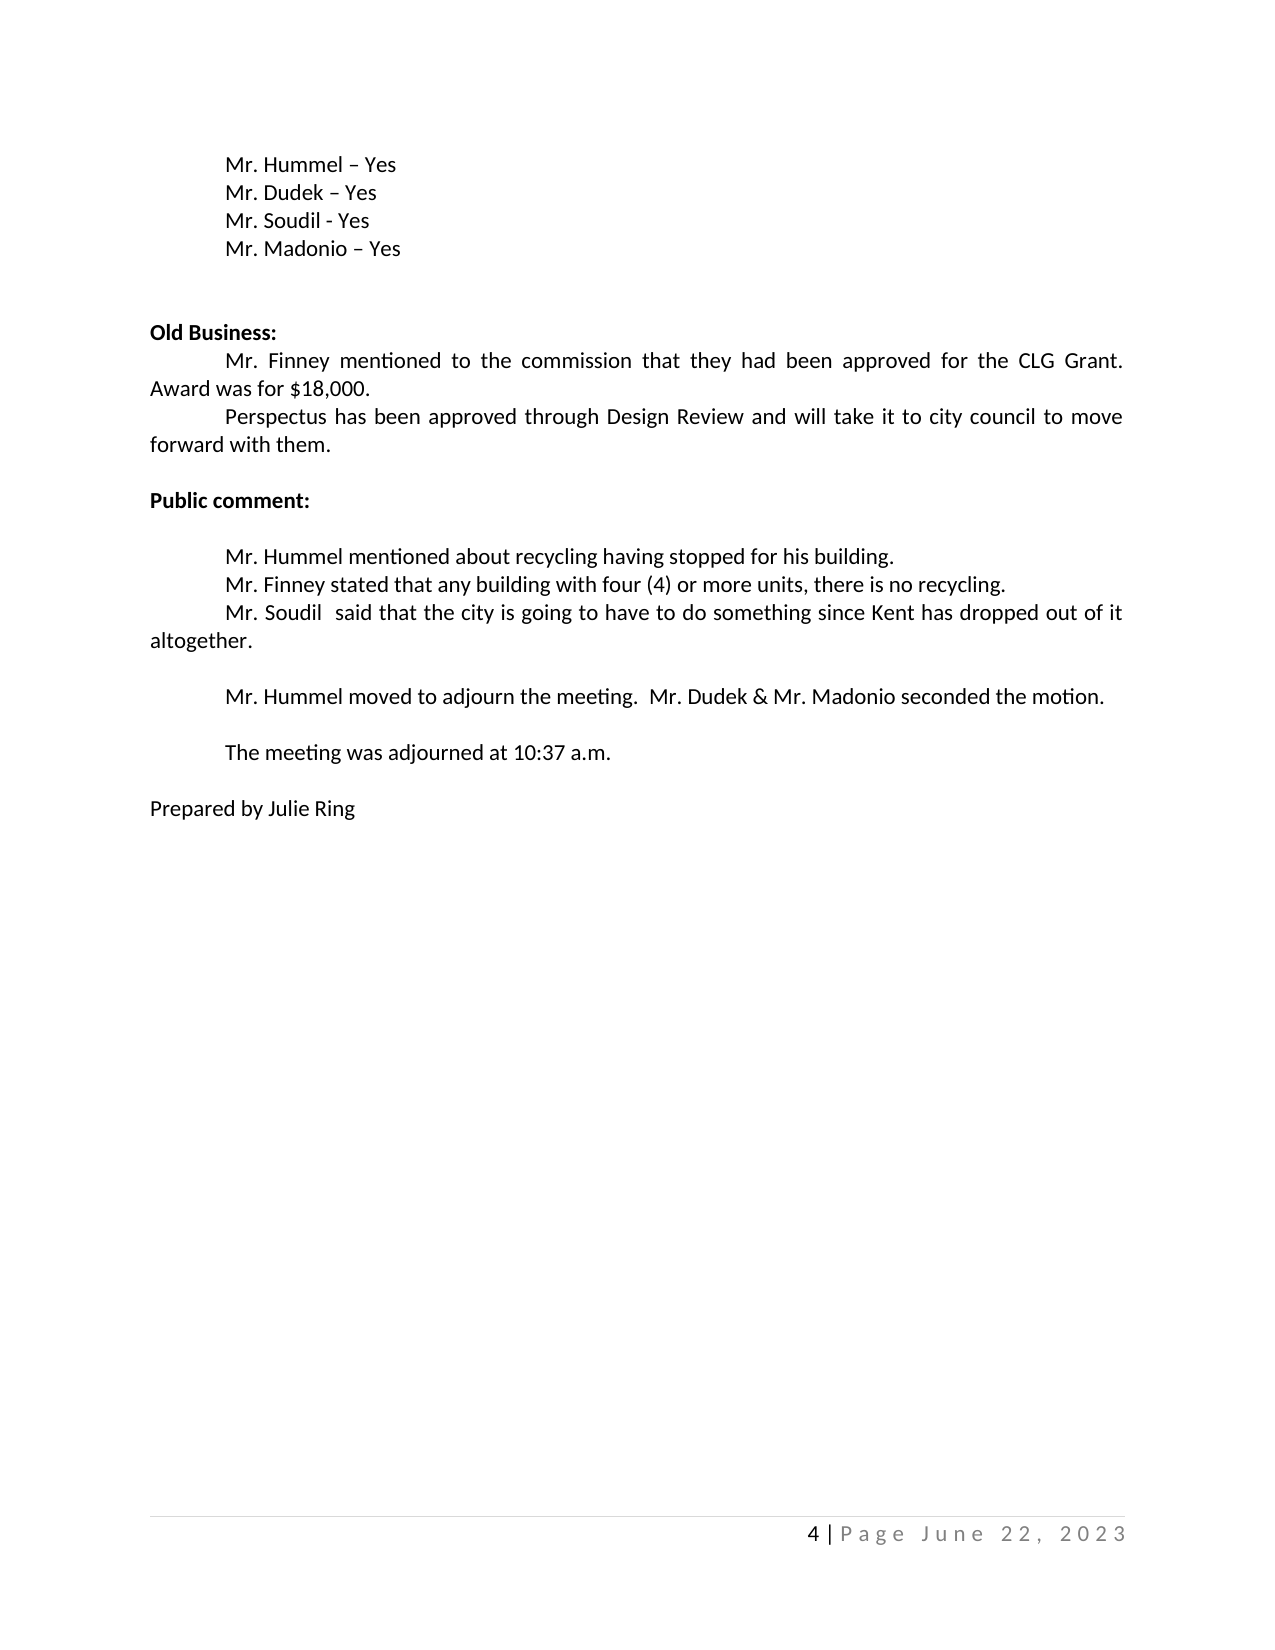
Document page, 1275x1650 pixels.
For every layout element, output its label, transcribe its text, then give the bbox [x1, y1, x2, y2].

text Public comment: [150, 486, 1125, 514]
text Mr. Soudil said that the city is going to have to do something since Kent has dropped out of it altogether. [150, 598, 1125, 654]
text Prepared by Julie Ring [150, 794, 1125, 822]
text Mr. Soudil - Yes [150, 206, 1125, 234]
text Mr. Finney stated that any building with four (4) or more units, there is no recycling. [150, 570, 1125, 598]
text Mr. Madonio – Yes [150, 234, 1125, 262]
text Mr. Hummel mentioned about recycling having stopped for his building. [150, 542, 1125, 570]
text Mr. Hummel moved to adjourn the meeting. Mr. Dudek & Mr. Madonio seconded the motion. [150, 682, 1125, 710]
text Mr. Hummel – Yes [150, 150, 1125, 178]
text Mr. Dudek – Yes [150, 178, 1125, 206]
text Old Business: [150, 318, 1125, 346]
text Perspectus has been approved through Design Review and will take it to city council to move forward with them. [150, 402, 1125, 458]
text The meeting was adjourned at 10:37 a.m. [150, 738, 1125, 766]
text Mr. Finney mentioned to the commission that they had been approved for the CLG Grant. Award was for $18,000. [150, 346, 1125, 402]
